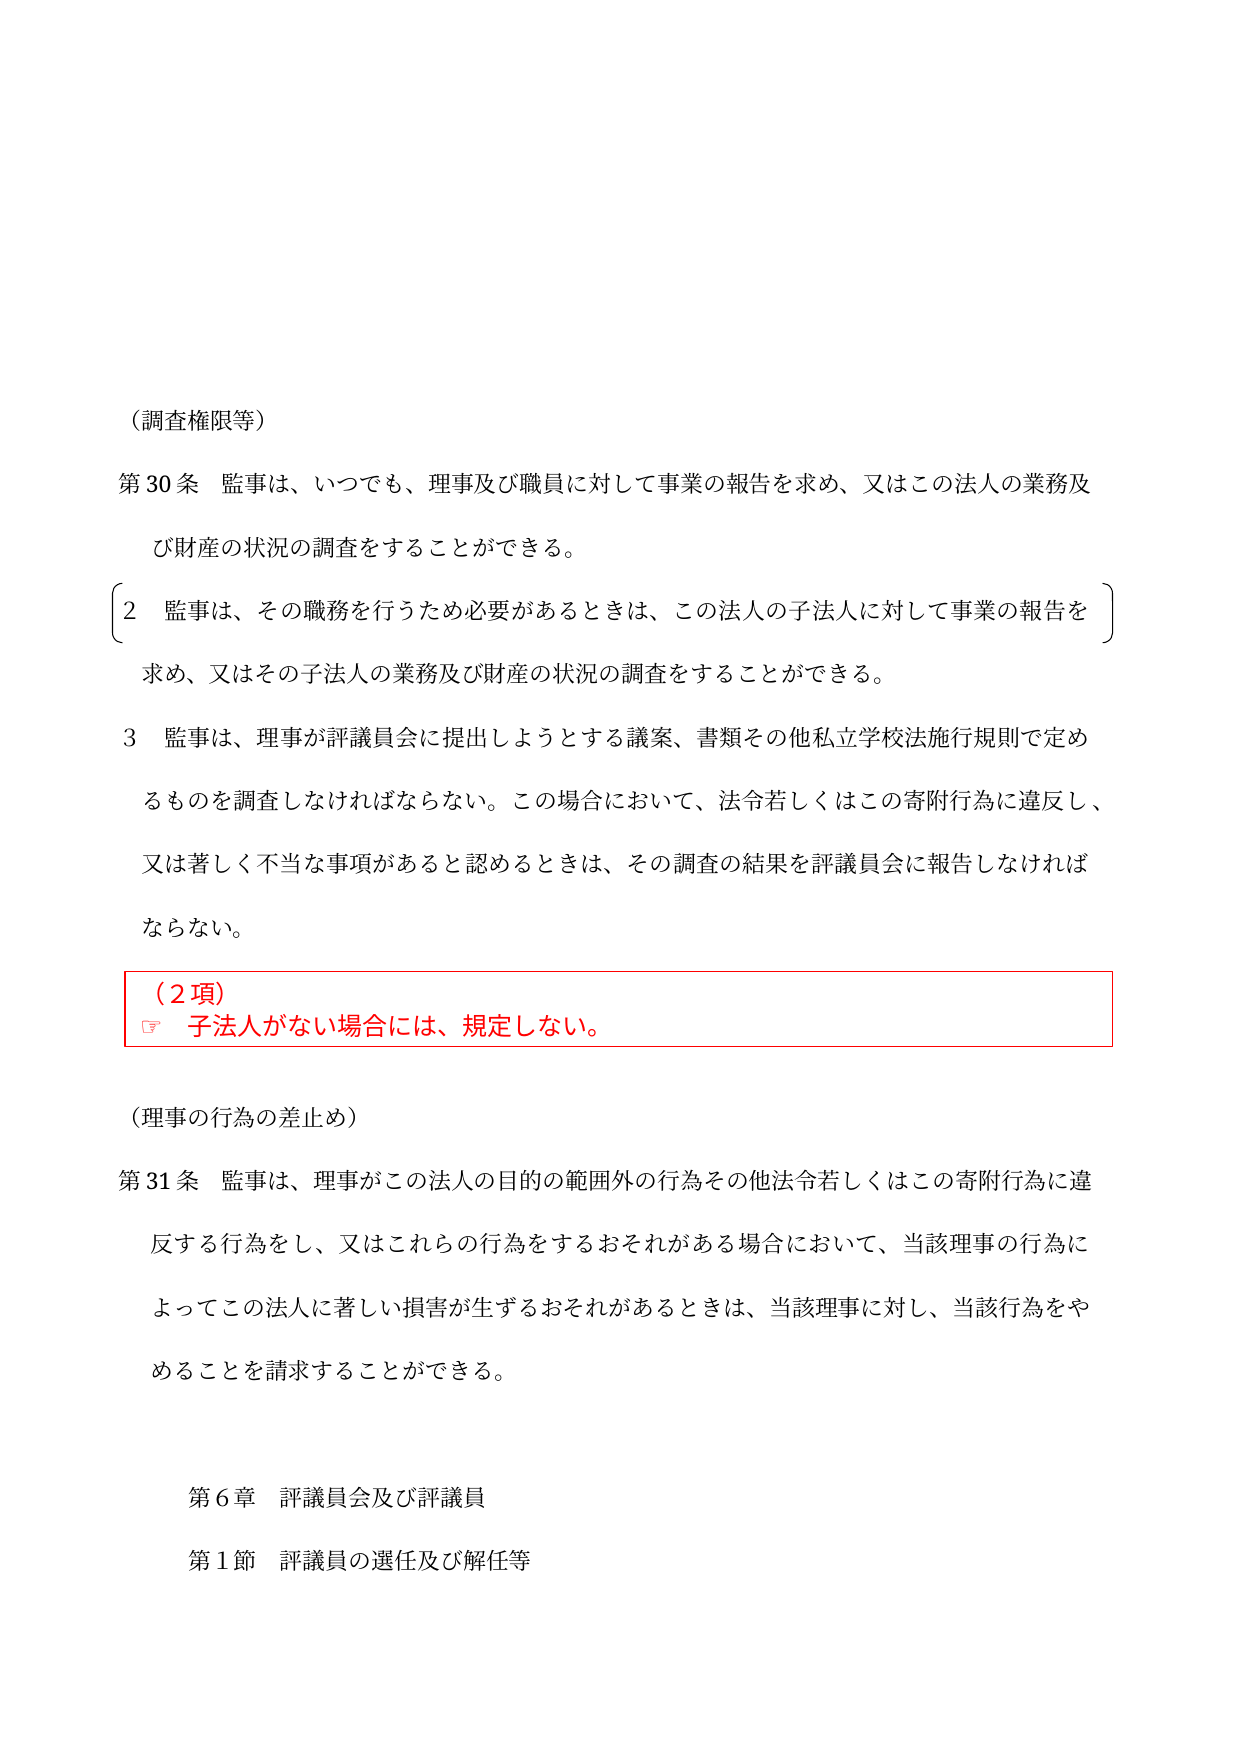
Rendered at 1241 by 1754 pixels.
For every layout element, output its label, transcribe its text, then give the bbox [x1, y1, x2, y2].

text 第６章 評議員会及び評議員 [141, 1465, 1093, 1528]
text ３ 監事は、理事が評議員会に提出しようとする議案、書類その他私立学校法施行規則で定めるものを調査しなければならない。この場合において、法令若しくはこの寄附行為に違反し、又は著しく不当な事項があると認めるときは、その調査の結果を評議員会に報告しなければならない。 [118, 705, 1093, 958]
text 第31条 監事は、理事がこの法人の目的の範囲外の行為その他法令若しくはこの寄附行為に違反する行為をし、又はこれらの行為をするおそれがある場合において、当該理事の行為によってこの法人に著しい損害が生ずるおそれがあるときは、当該理事に対し、当該行為をやめることを請求することができる。 [118, 1148, 1093, 1433]
text ２ 監事は、その職務を行うため必要があるときは、この法人の子法人に対して事業の報告を求め、又はその子法人の業務及び財産の状況の調査をすることができる。 [118, 578, 1093, 705]
text （調査権限等） [118, 388, 1093, 451]
text 第１節 評議員の選任及び解任等 [141, 1528, 1093, 1591]
text （理事の行為の差止め） [118, 1085, 1093, 1148]
text 第30条 監事は、いつでも、理事及び職員に対して事業の報告を求め、又はこの法人の業務及び財産の状況の調査をすることができる。 [118, 451, 1093, 578]
